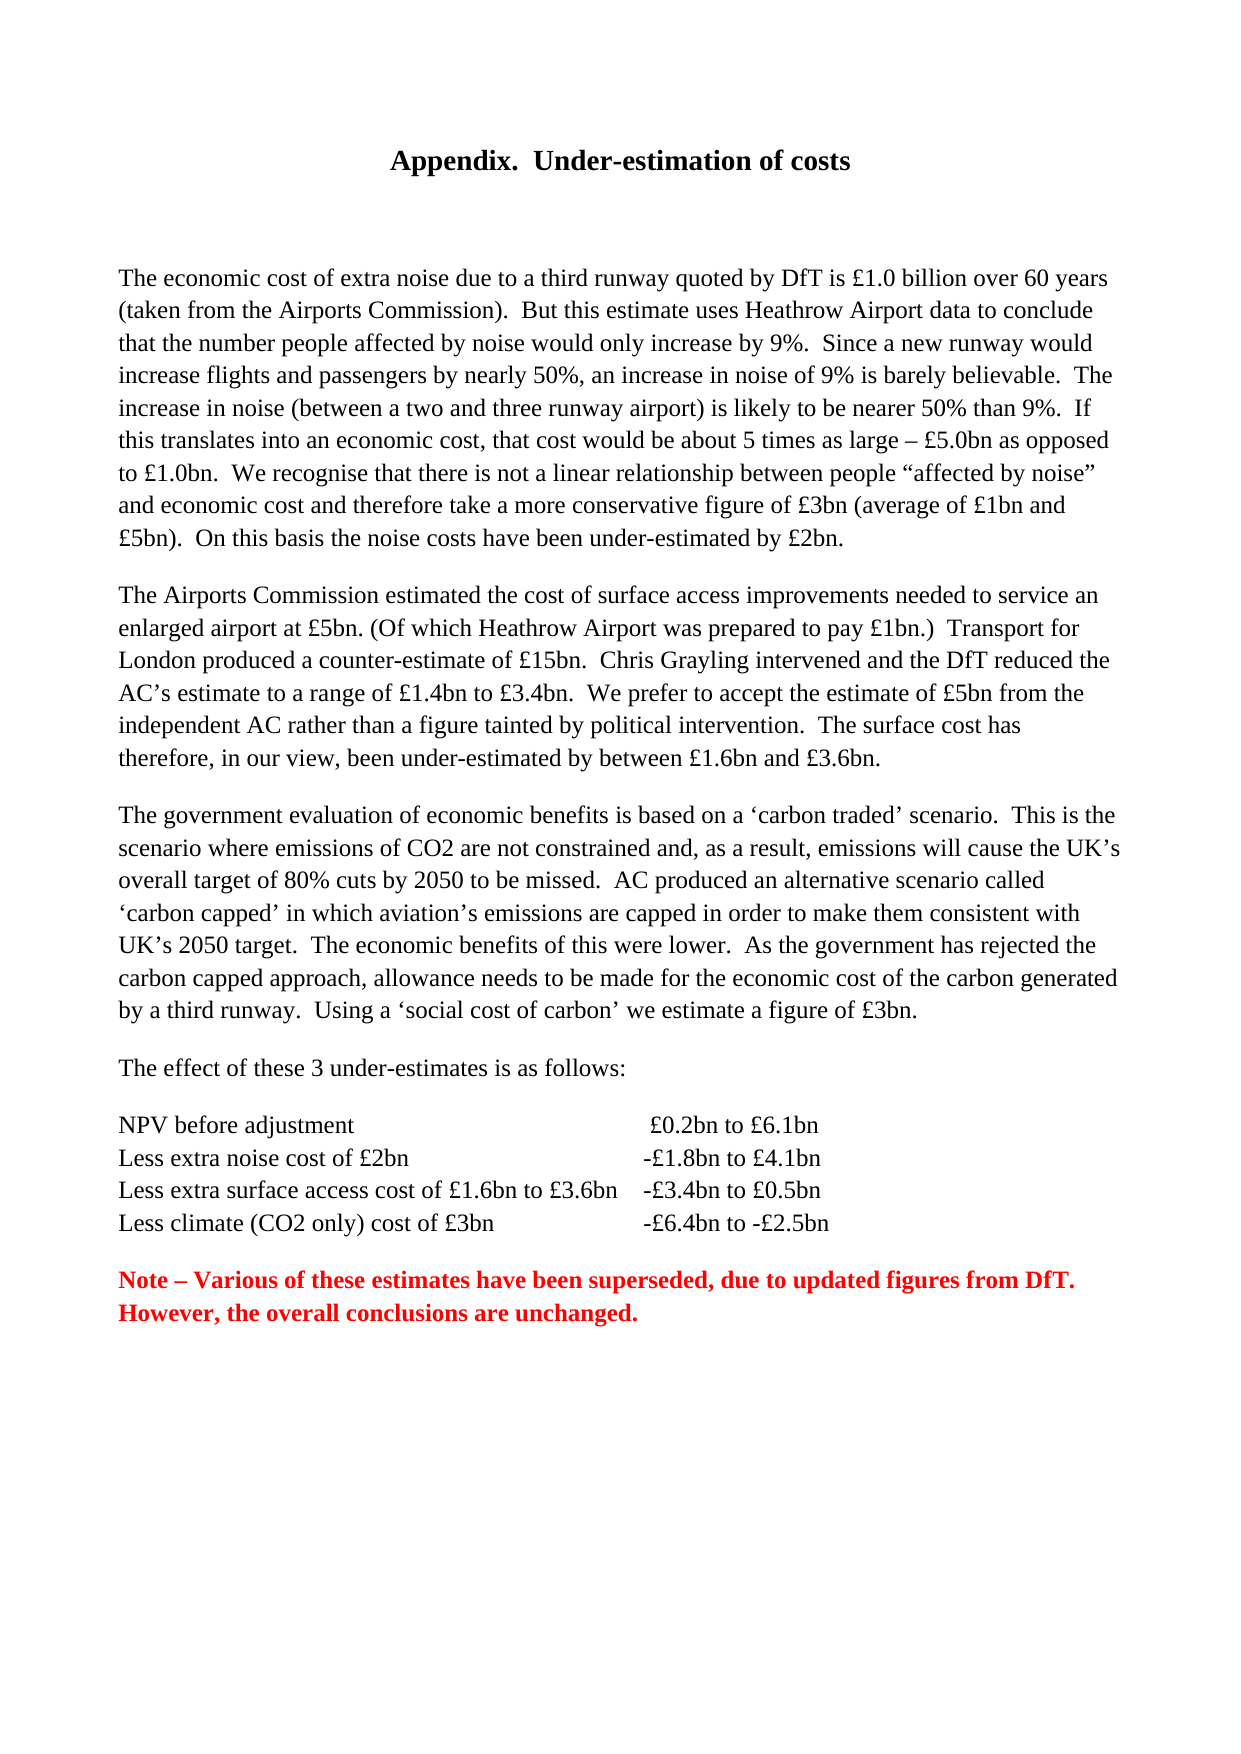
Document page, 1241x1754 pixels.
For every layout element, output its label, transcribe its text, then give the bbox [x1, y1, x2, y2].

text The effect of these 3 under-estimates is as follows: [118, 1049, 1122, 1082]
text Note – Various of these estimates have been superseded, due to updated figures from DfT. However, the overall conclusions are unchanged. [118, 1262, 1122, 1327]
text The economic cost of extra noise due to a third runway quoted by DfT is £1.0 billion over 60 years (taken from the Airports Commission). But this estimate uses Heathrow Airport data to conclude that the number people affected by noise would only increase by 9%. Since a new runway would increase flights and passengers by nearly 50%, an increase in noise of 9% is barely believable. The increase in noise (between a two and three runway airport) is likely to be nearer 50% than 9%. If this translates into an economic cost, that cost would be about 5 times as large – £5.0bn as opposed to £1.0bn. We recognise that there is not a linear relationship between people “affected by noise” and economic cost and therefore take a more conservative figure of £3bn (average of £1bn and £5bn). On this basis the noise costs have been under-estimated by £2bn. [118, 259, 1122, 552]
text The government evaluation of economic benefits is based on a ‘carbon traded’ scenario. This is the scenario where emissions of CO2 are not constrained and, as a result, emissions will cause the UK’s overall target of 80% cuts by 2050 to be missed. AC produced an alternative scenario called ‘carbon capped’ in which aviation’s emissions are capped in order to make them consistent with UK’s 2050 target. The economic benefits of this were lower. As the government has rejected the carbon capped approach, allowance needs to be made for the economic cost of the carbon generated by a third runway. Using a ‘social cost of carbon’ we estimate a figure of £3bn. [118, 797, 1122, 1024]
text NPV before adjustment £0.2bn to £6.1bn Less extra noise cost of £2bn -£1.8bn to £4.1bn Less extra surface access cost of £1.6bn to £3.6bn -£3.4bn to £0.5bn Less climate (CO2 only) cost of £3bn -£6.4bn to -£2.5bn [118, 1107, 1122, 1237]
text Appendix. Under-estimation of costs [118, 143, 1122, 177]
text The Airports Commission estimated the cost of surface access improvements needed to service an enlarged airport at £5bn. (Of which Heathrow Airport was prepared to pay £1bn.) Transport for London produced a counter-estimate of £15bn. Chris Grayling intervened and the DfT reduced the AC’s estimate to a range of £1.4bn to £3.4bn. We prefer to accept the estimate of £5bn from the independent AC rather than a figure tainted by political intervention. The surface cost has therefore, in our view, been under-estimated by between £1.6bn and £3.6bn. [118, 577, 1122, 772]
